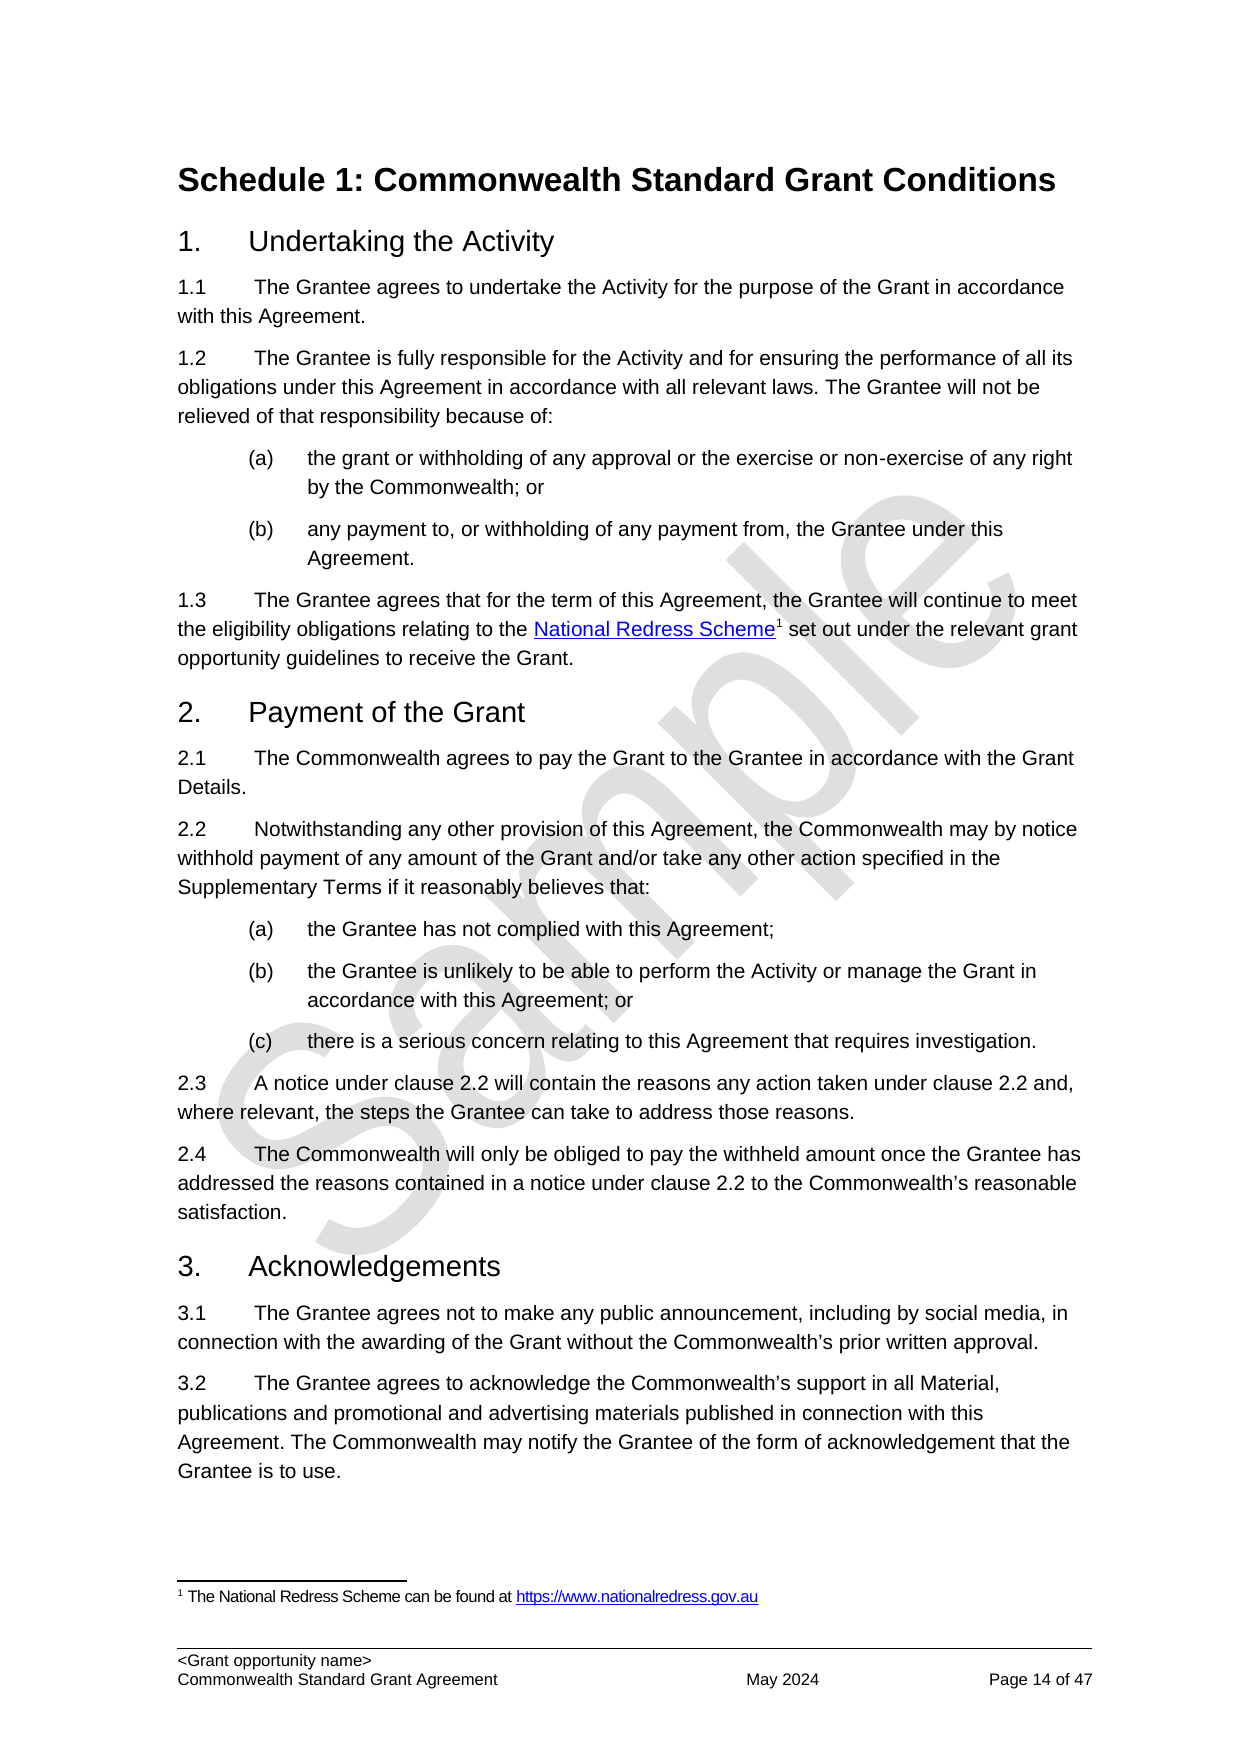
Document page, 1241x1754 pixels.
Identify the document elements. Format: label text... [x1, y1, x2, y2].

text 2.4 The Commonwealth will only be obliged to pay the withheld amount once the Grantee has addressed the reasons contained in a notice under clause 2.2 to the Commonwealth’s reasonable satisfaction. [177, 1137, 1092, 1224]
text 2.1 The Commonwealth agrees to pay the Grant to the Grantee in accordance with the Grant Details. [177, 741, 1092, 799]
text 2.2 Notwithstanding any other provision of this Agreement, the Commonwealth may by notice withhold payment of any amount of the Grant and/or take any other action specified in the Supplementary Terms if it reasonably believes that: [177, 812, 1092, 899]
text 1.1 The Grantee agrees to undertake the Activity for the purpose of the Grant in accordance with this Agreement. [177, 270, 1092, 328]
subtitle Schedule 1: Commonwealth Standard Grant Conditions [177, 160, 1092, 199]
subtitle Payment of the Grant [177, 695, 1092, 728]
text (a) the Grantee has not complied with this Agreement; [248, 912, 1092, 941]
text 1.2 The Grantee is fully responsible for the Activity and for ensuring the performance of all its obligations under this Agreement in accordance with all relevant laws. The Grantee will not be relieved of that responsibility because of: [177, 341, 1092, 428]
subtitle Acknowledgements [177, 1249, 1092, 1283]
text 2.3 A notice under clause 2.2 will contain the reasons any action taken under clause 2.2 and, where relevant, the steps the Grantee can take to address those reasons. [177, 1066, 1092, 1124]
text 1.3 The Grantee agrees that for the term of this Agreement, the Grantee will continue to meet the eligibility obligations relating to the National Redress Scheme set out under the relevant grant opportunity guidelines to receive the Grant. [177, 582, 1092, 670]
text (b) any payment to, or withholding of any payment from, the Grantee under this Agreement. [248, 511, 1092, 570]
text (a) the grant or withholding of any approval or the exercise or non‐exercise of any right by the Commonwealth; or [248, 441, 1092, 499]
subtitle Undertaking the Activity [177, 224, 1092, 257]
text (b) the Grantee is unlikely to be able to perform the Activity or manage the Grant in accordance with this Agreement; or [248, 953, 1092, 1012]
text (c) there is a serious concern relating to this Agreement that requires investigation. [248, 1024, 1092, 1053]
text 3.1 The Grantee agrees not to make any public announcement, including by social media, in connection with the awarding of the Grant without the Commonwealth’s prior written approval. [177, 1295, 1092, 1353]
text 3.2 The Grantee agrees to acknowledge the Commonwealth’s support in all Material, publications and promotional and advertising materials published in connection with this Agreement. The Commonwealth may notify the Grantee of the form of acknowledgement that the Grantee is to use. [177, 1366, 1092, 1483]
